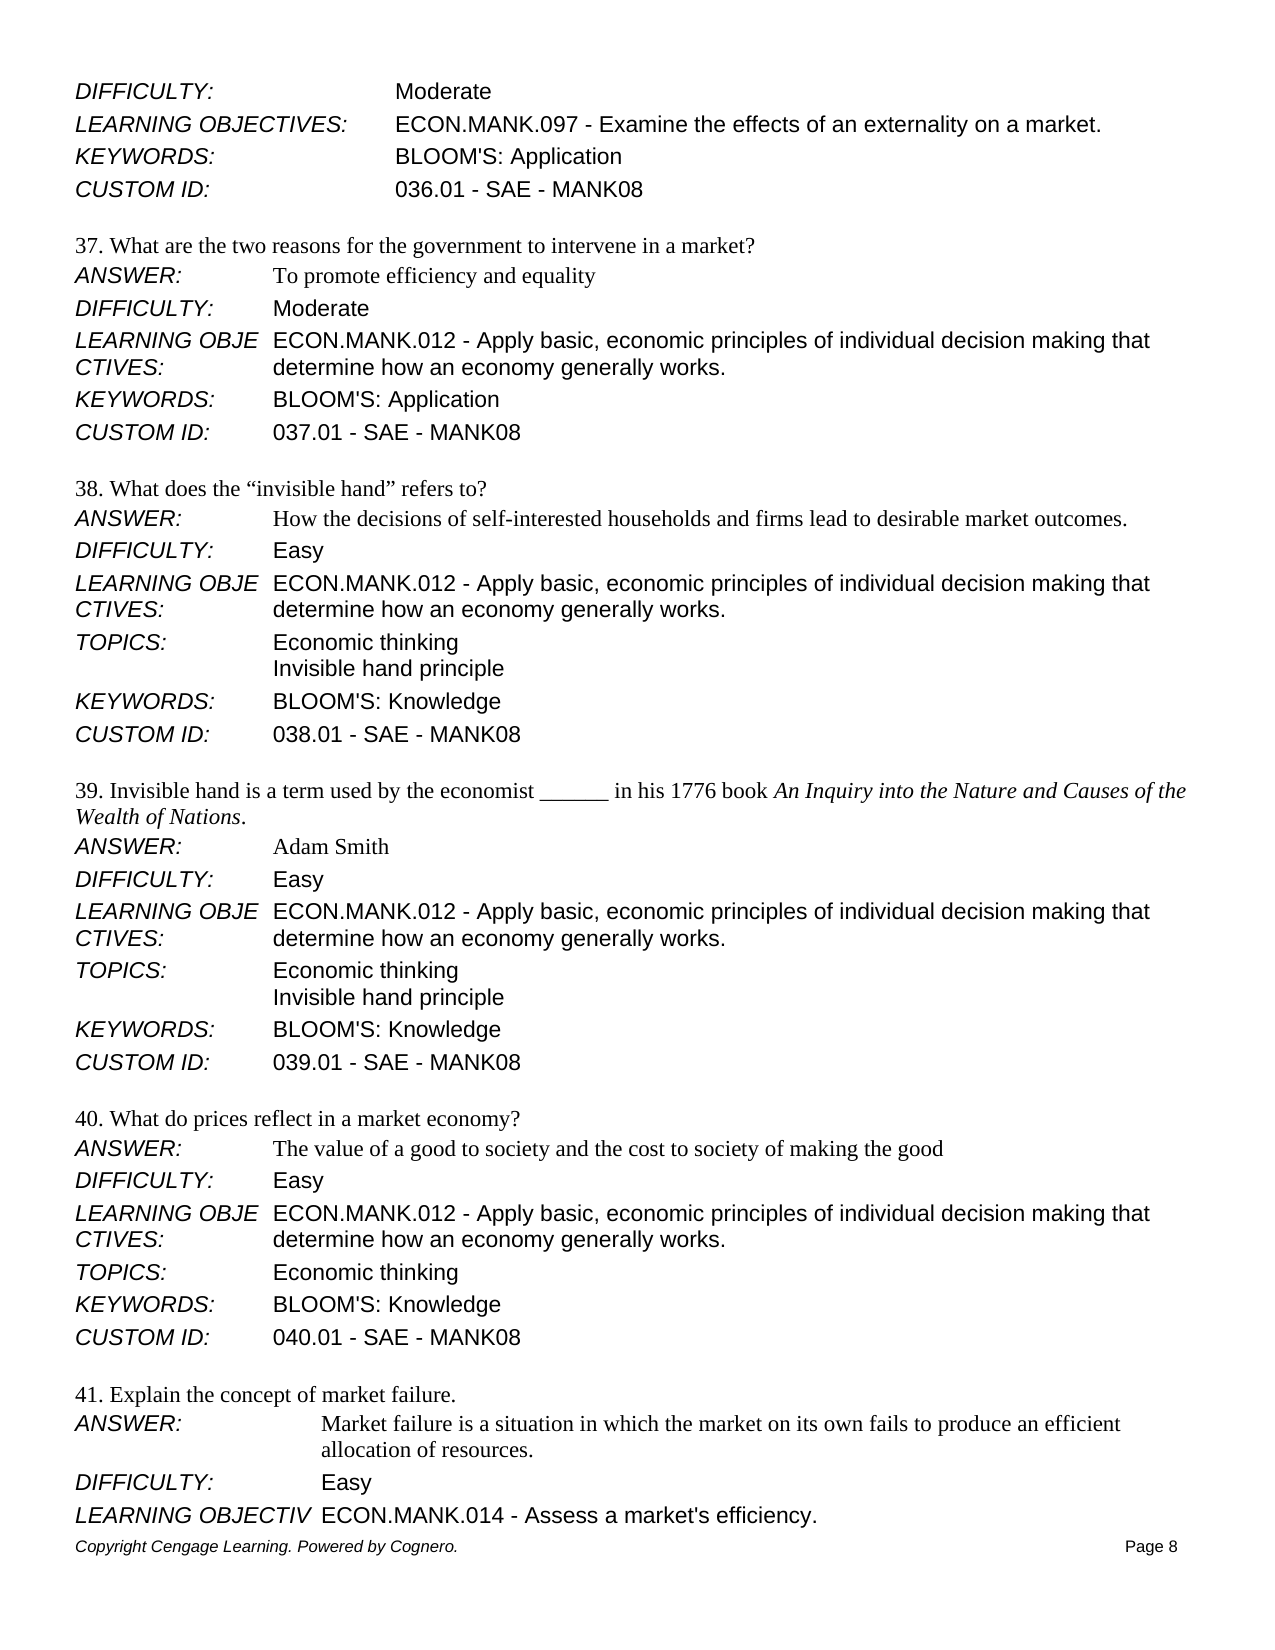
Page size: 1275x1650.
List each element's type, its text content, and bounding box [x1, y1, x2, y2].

table_header 39. Invisible hand is a term used by the economist ______ in his 1776 book An Inquiry into the Nature and Causes of the Wealth of Nations. [75, 777, 1200, 1078]
table_header 40. What do prices reflect in a market economy? [75, 1105, 1200, 1354]
table_header 38. What does the “invisible hand” refers to? [75, 475, 1200, 750]
table_header 37. What are the two reasons for the government to intervene in a market? [75, 233, 1200, 448]
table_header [75, 1381, 1200, 1531]
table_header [75, 75, 1200, 206]
